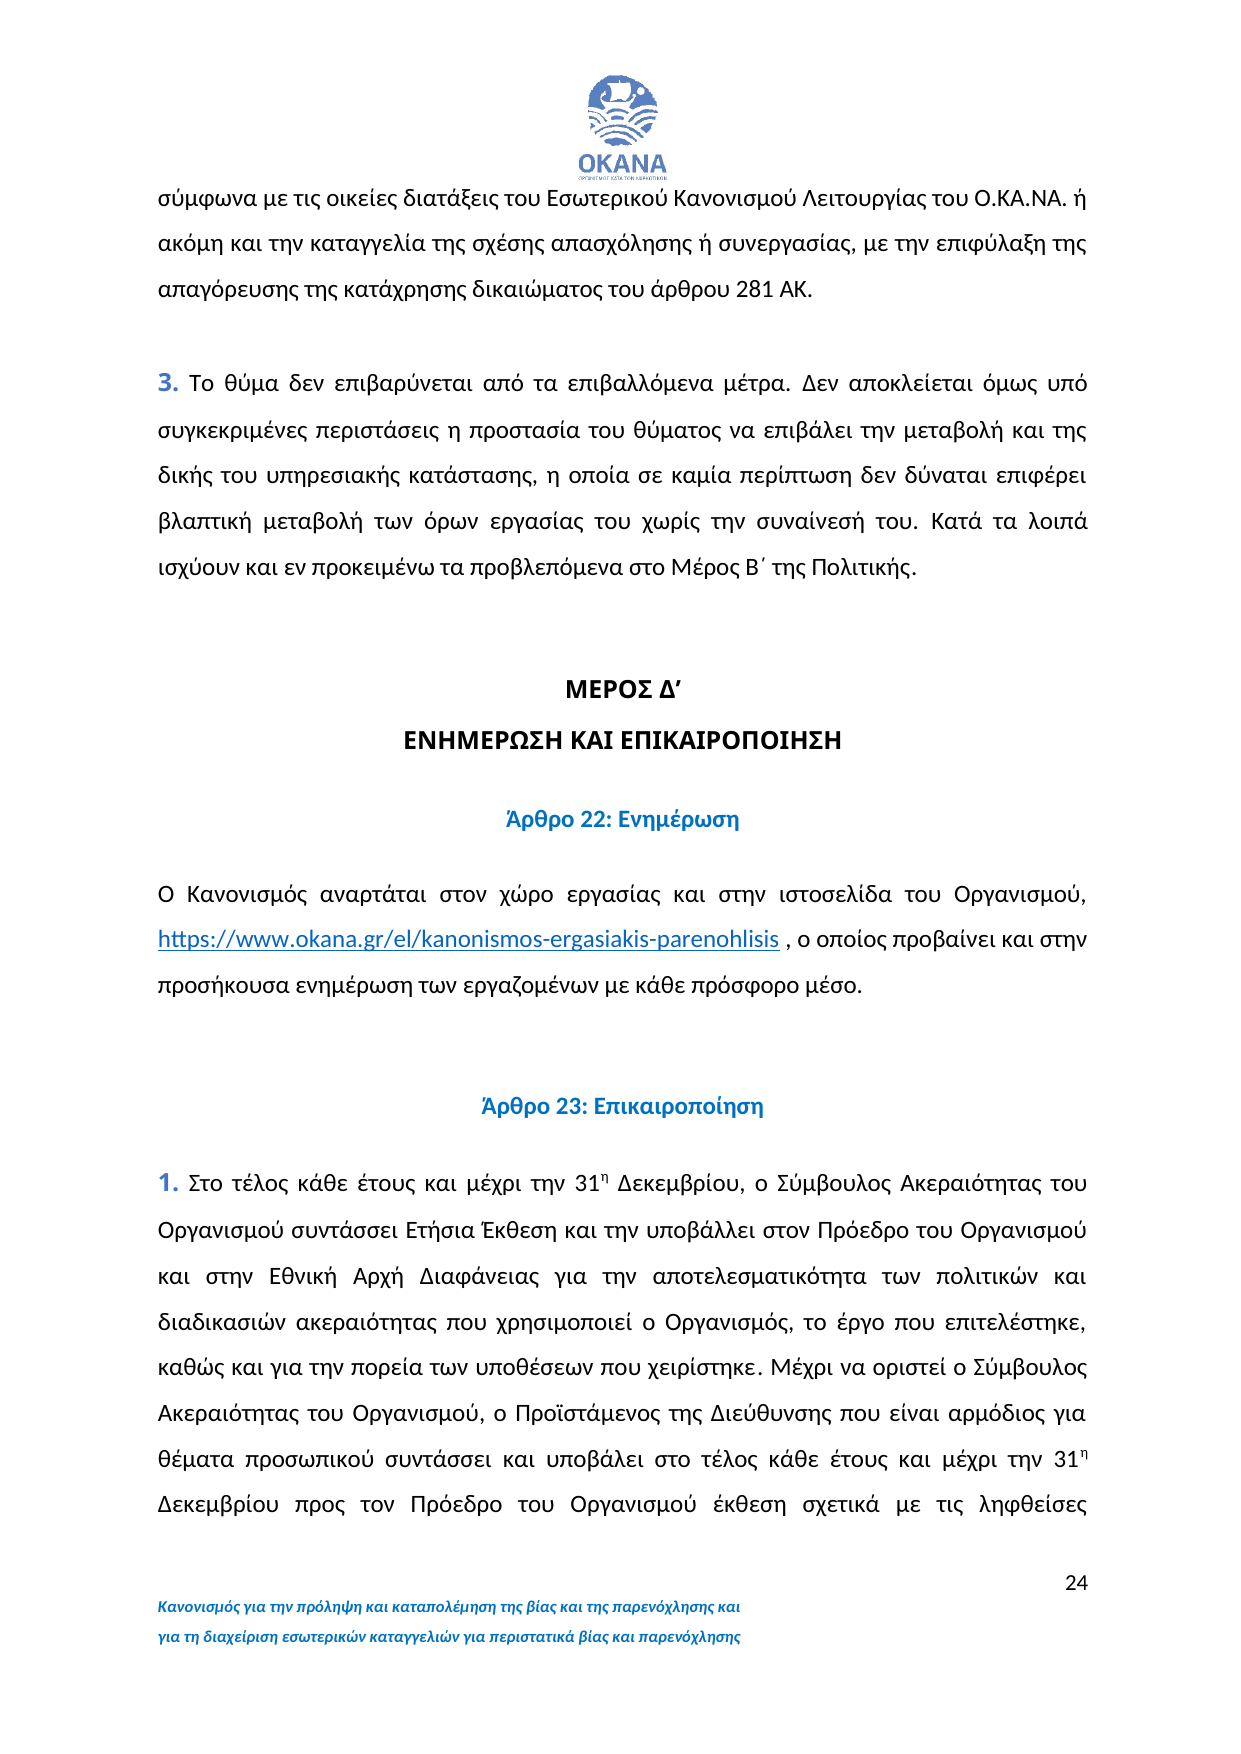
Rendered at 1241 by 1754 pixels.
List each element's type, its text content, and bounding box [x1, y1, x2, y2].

text Ο Κανονισμός αναρτάται στον χώρο εργασίας και στην ιστοσελίδα του Οργανισμού, https://www.okana.gr/el/kanonismos-ergasiakis-parenohlisis , ο οποίος προβαίνει και στην προσήκουσα ενημέρωση των εργαζομένων με κάθε πρόσφορο μέσο. [158, 878, 1088, 1000]
subtitle Άρθρο 23: Επικαιροποίηση [158, 1090, 1088, 1121]
subtitle ΕΝΗΜΕΡΩΣΗ ΚΑΙ ΕΠΙΚΑΙΡΟΠΟΙΗΣΗ [158, 723, 1088, 757]
subtitle Άρθρο 22: Ενημέρωση [158, 803, 1088, 833]
picture [577, 73, 668, 182]
subtitle ΜΕΡΟΣ Δ’ [158, 672, 1088, 706]
text 3. Το θύμα δεν επιβαρύνεται από τα επιβαλλόμενα μέτρα. Δεν αποκλείεται όμως υπό συγκεκριμένες περιστάσεις η προστασία του θύματος να επιβάλει την μεταβολή και της δικής του υπηρεσιακής κατάστασης, η οποία σε καμία περίπτωση δεν δύναται επιφέρει βλαπτική μεταβολή των όρων εργασίας του χωρίς την συναίνεσή του. Κατά τα λοιπά ισχύουν και εν προκειμένω τα προβλεπόμενα στο Μέρος Β΄ της Πολιτικής. [158, 365, 1088, 582]
